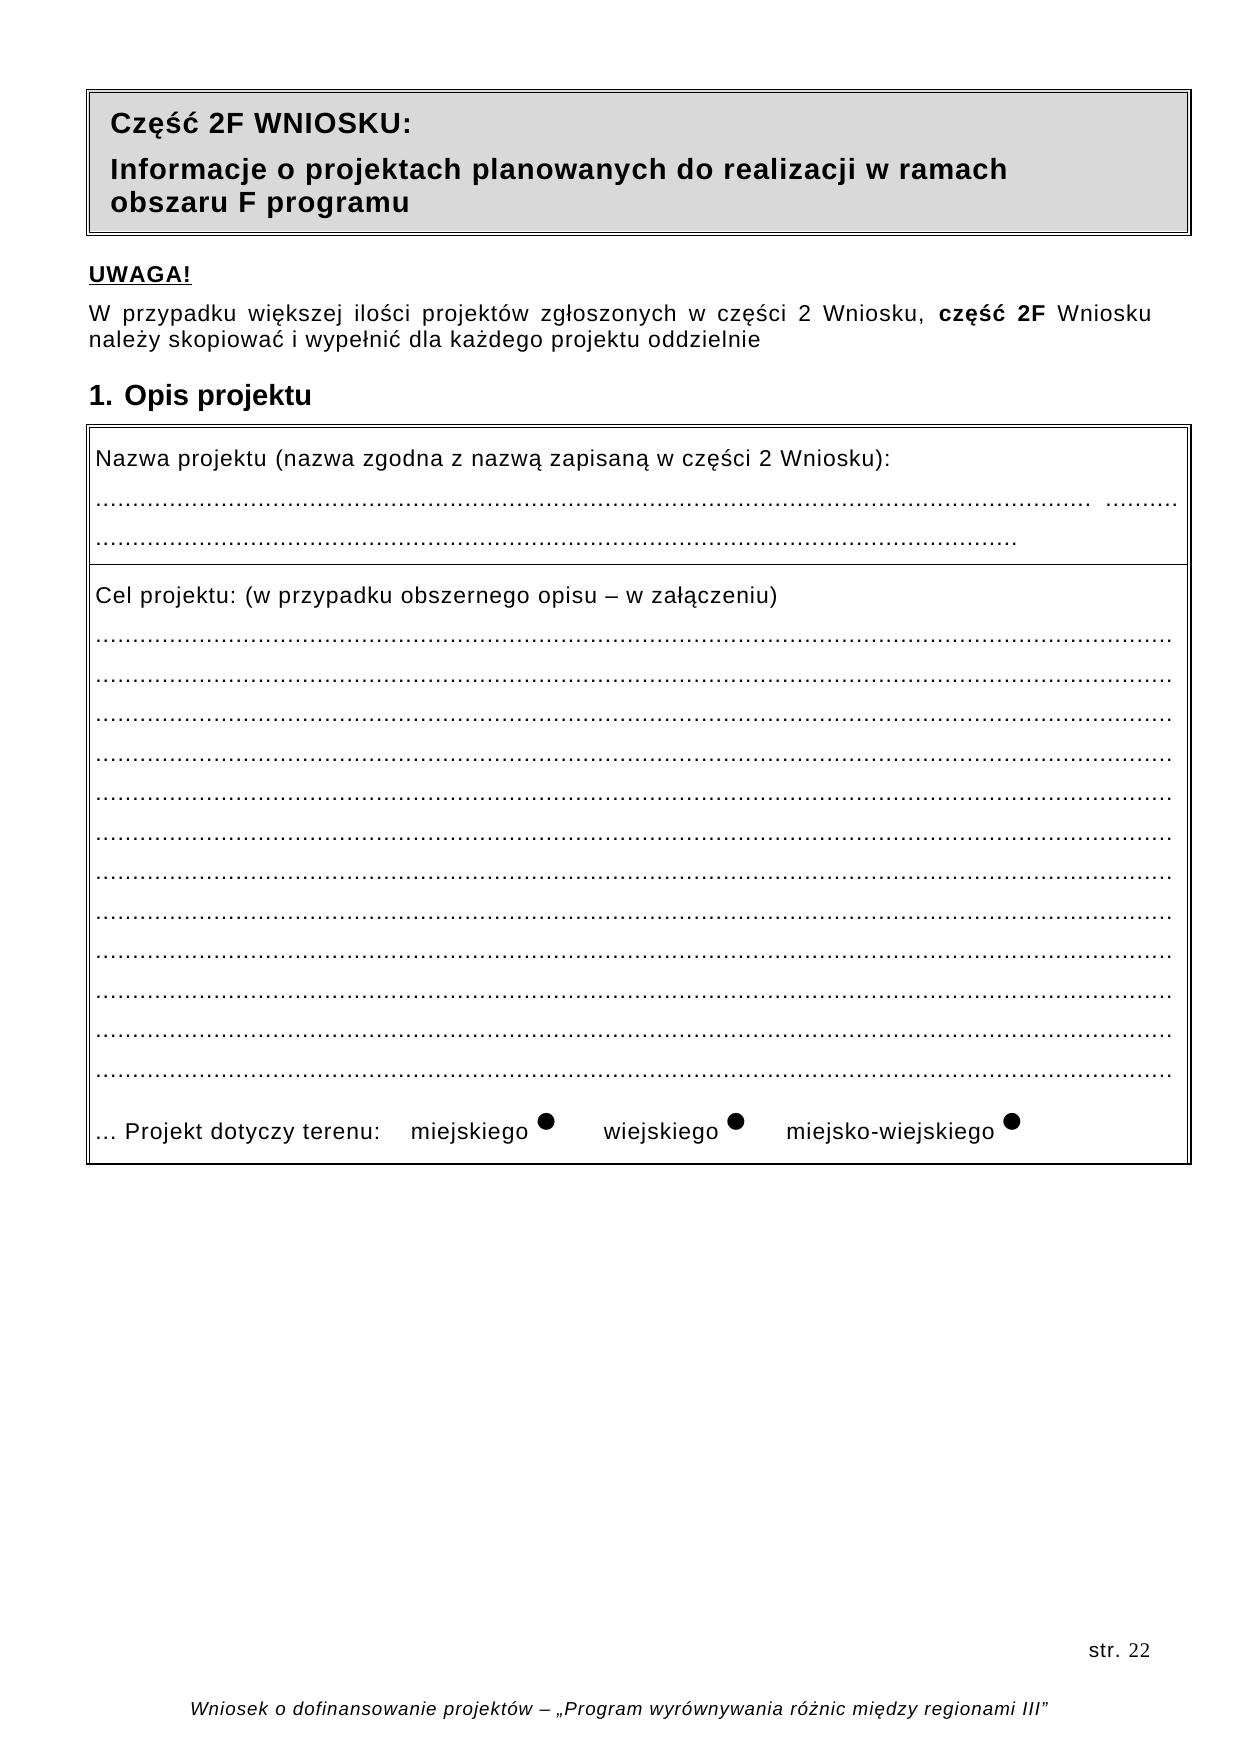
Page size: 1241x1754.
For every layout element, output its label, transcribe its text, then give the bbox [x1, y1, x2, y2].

text W przypadku większej ilości projektów zgłoszonych w części 2 Wniosku, część 2F Wniosku należy skopiować i wypełnić dla każdego projektu oddzielnie [89, 300, 1152, 353]
text 1. Opis projektu [89, 378, 1152, 411]
table_header Część 2F WNIOSKU: Informacje o projektach planowanych do realizacji w ramach obszaru F programu [90, 93, 1187, 231]
table_header Nazwa projektu (nazwa zgodna z nazwą zapisaną w części 2 Wniosku): ....................................................................................................................................... ....................................................................................................................................... [90, 428, 1187, 563]
text UWAGA! [89, 261, 1152, 287]
table_cell Cel projektu: (w przypadku obszernego opisu – w załączeniu) ........................................................................................................................................................................................................................................................................................................................................................................................................................................................................................................................................................................................................................................................................................................................................................................................................................................................................................................................................................................................................................................................................................................................................................................................................................................................................................................................................................................................................................................................................................................................................................................................................................................................................................................................................................................................................................... Projekt dotyczy terenu: miejskiego  wiejskiego  miejsko-wiejskiego  [90, 565, 1187, 1163]
